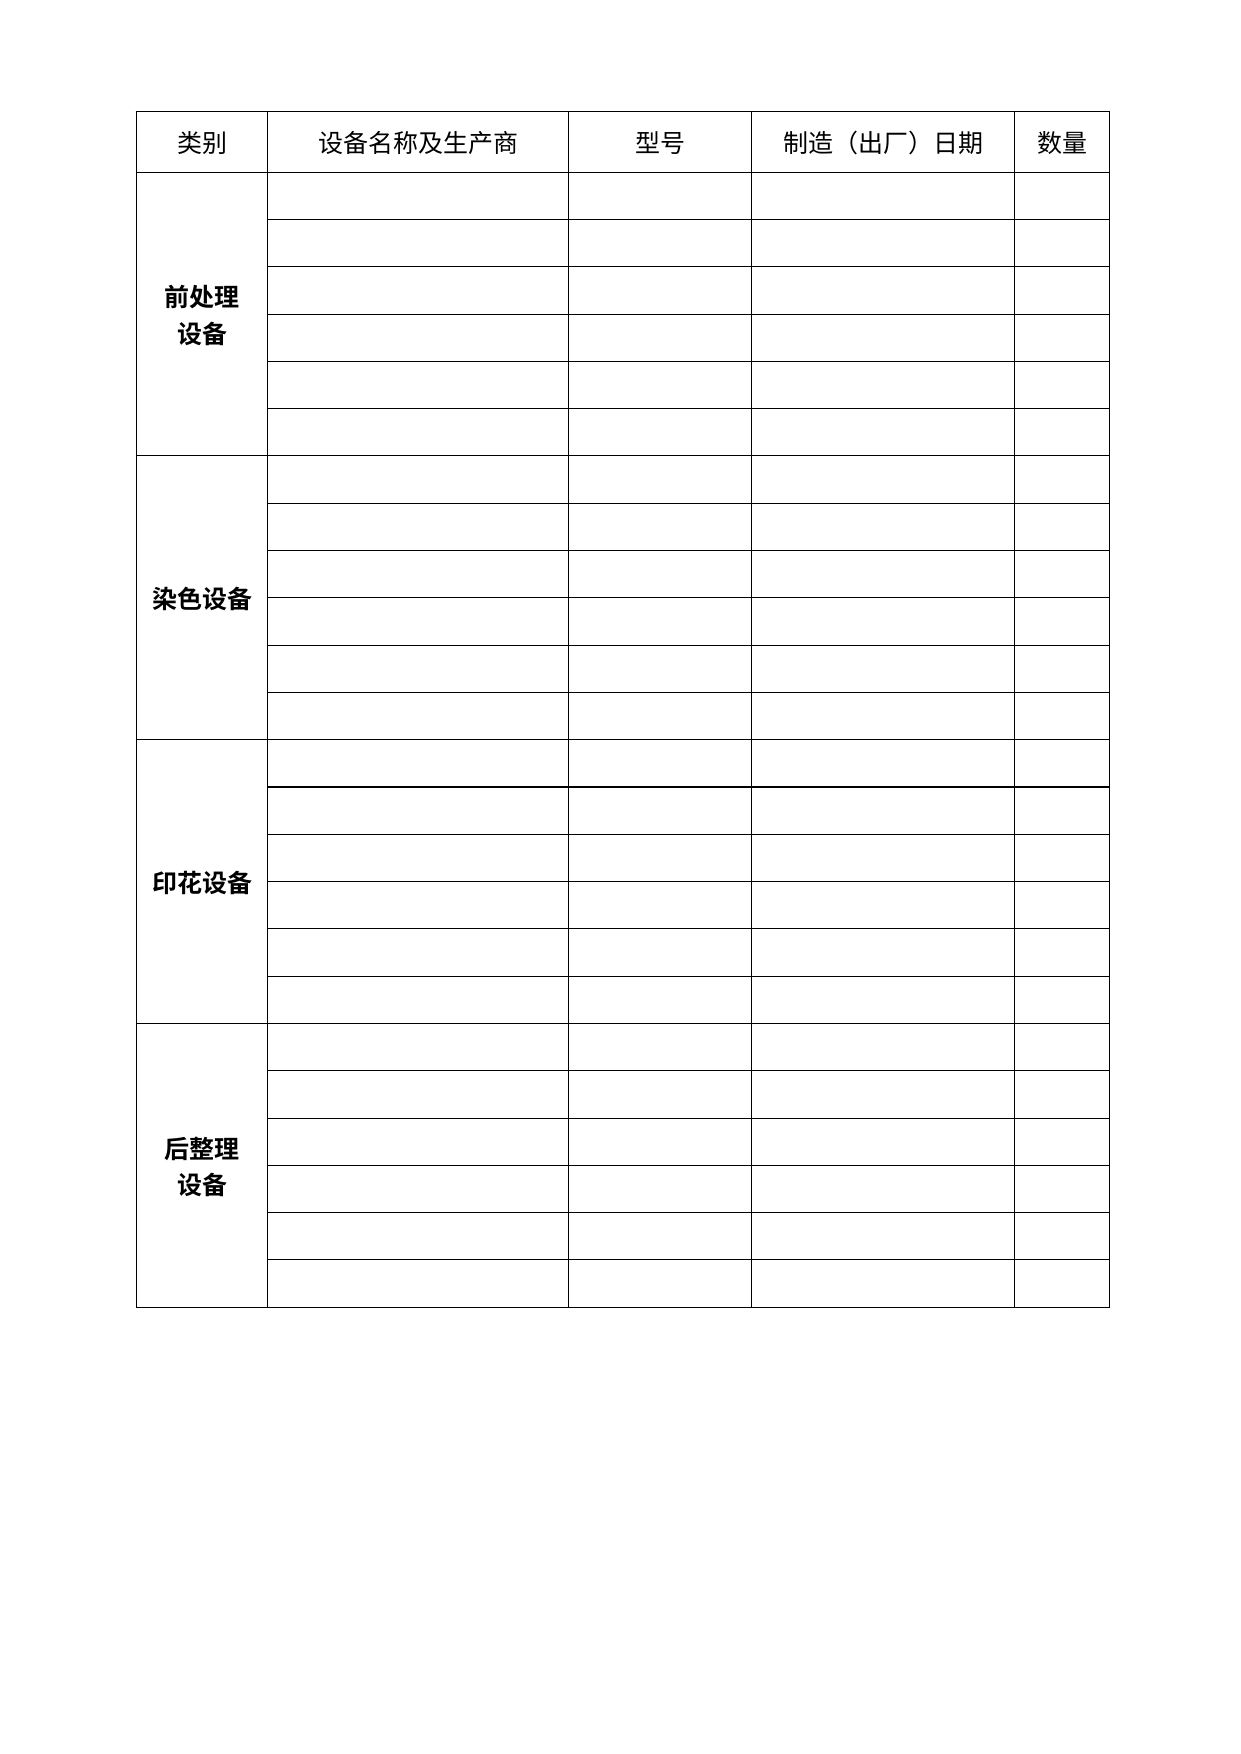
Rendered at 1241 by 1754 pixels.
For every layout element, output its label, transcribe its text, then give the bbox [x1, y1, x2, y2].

table_cell [752, 362, 1014, 408]
table_cell [752, 220, 1014, 266]
table_cell [569, 977, 751, 1023]
table_cell [569, 551, 751, 597]
table_header 数量 [1015, 112, 1109, 172]
table_cell [268, 882, 568, 928]
table_cell [569, 1166, 751, 1212]
table_header 型号 [569, 112, 751, 172]
table_cell [268, 929, 568, 976]
table_cell [1015, 646, 1109, 692]
table_cell [569, 646, 751, 692]
table_cell [1015, 1119, 1109, 1165]
table_header 设备名称及生产商 [268, 112, 568, 172]
table_cell [752, 882, 1014, 928]
table_cell [752, 315, 1014, 361]
table_cell [752, 1260, 1014, 1307]
table_cell [1015, 1260, 1109, 1307]
table_cell [569, 1213, 751, 1259]
table_cell [268, 315, 568, 361]
table_cell [752, 551, 1014, 597]
table_cell [268, 1071, 568, 1117]
table_cell [268, 977, 568, 1023]
table_cell [569, 362, 751, 408]
table_cell [569, 598, 751, 644]
table_cell [268, 220, 568, 266]
table_cell [752, 740, 1014, 786]
table_cell [752, 835, 1014, 881]
table_cell [752, 1071, 1014, 1117]
table_cell [268, 551, 568, 597]
table_cell [268, 788, 568, 834]
table_cell [268, 267, 568, 313]
table_cell [569, 740, 751, 786]
table_cell [1015, 693, 1109, 739]
table_cell [268, 1119, 568, 1165]
table_cell [569, 267, 751, 313]
table_cell [1015, 929, 1109, 976]
table_cell [752, 1119, 1014, 1165]
table_cell [268, 835, 568, 881]
table_cell [569, 173, 751, 219]
table_cell [1015, 598, 1109, 644]
table_cell [268, 1166, 568, 1212]
table_cell [1015, 456, 1109, 503]
table_cell [569, 315, 751, 361]
table_cell [268, 409, 568, 455]
table_cell [1015, 173, 1109, 219]
table_cell [569, 1071, 751, 1117]
table_cell [268, 646, 568, 692]
table_cell [268, 693, 568, 739]
table_cell [1015, 882, 1109, 928]
table_cell [1015, 362, 1109, 408]
table_cell [1015, 267, 1109, 313]
table_cell [569, 1260, 751, 1307]
table_header 制造（出厂）日期 [752, 112, 1014, 172]
table_cell [752, 1024, 1014, 1070]
table_cell [569, 409, 751, 455]
table_cell [752, 267, 1014, 313]
table_cell [1015, 1166, 1109, 1212]
table_cell [268, 1024, 568, 1070]
table_cell [1015, 220, 1109, 266]
table_cell [1015, 835, 1109, 881]
table_cell [752, 504, 1014, 550]
table_cell [1015, 740, 1109, 786]
table_cell [569, 220, 751, 266]
table_cell [752, 788, 1014, 834]
table_cell [569, 882, 751, 928]
table_cell [752, 598, 1014, 644]
table_cell [752, 693, 1014, 739]
table_cell [268, 598, 568, 644]
table_cell [1015, 315, 1109, 361]
table_cell 前处理 设备 [137, 173, 267, 455]
table_cell [268, 740, 568, 786]
table_cell [268, 456, 568, 503]
table_cell [752, 646, 1014, 692]
table_cell [569, 929, 751, 976]
table_cell [268, 504, 568, 550]
table_cell 后整理 设备 [137, 1024, 267, 1307]
table_cell [1015, 504, 1109, 550]
table_cell [752, 456, 1014, 503]
table_cell [1015, 551, 1109, 597]
table_cell [268, 173, 568, 219]
table_cell [752, 173, 1014, 219]
table_cell [569, 456, 751, 503]
table_cell [752, 929, 1014, 976]
table_cell [569, 693, 751, 739]
table_cell [569, 788, 751, 834]
table_cell [569, 504, 751, 550]
table_cell [1015, 788, 1109, 834]
table_header 类别 [137, 112, 267, 172]
table_cell [569, 1024, 751, 1070]
table_cell [569, 835, 751, 881]
table_cell [1015, 1071, 1109, 1117]
table_cell [268, 362, 568, 408]
table_cell [752, 1166, 1014, 1212]
table_cell 印花设备 [137, 740, 267, 1023]
table_cell [1015, 1213, 1109, 1259]
table_cell [268, 1260, 568, 1307]
table_cell 染色设备 [137, 456, 267, 739]
table_cell [1015, 1024, 1109, 1070]
table_cell [1015, 409, 1109, 455]
table_cell [752, 1213, 1014, 1259]
table_cell [268, 1213, 568, 1259]
table_cell [752, 977, 1014, 1023]
table_cell [569, 1119, 751, 1165]
table_cell [752, 409, 1014, 455]
table_cell [1015, 977, 1109, 1023]
